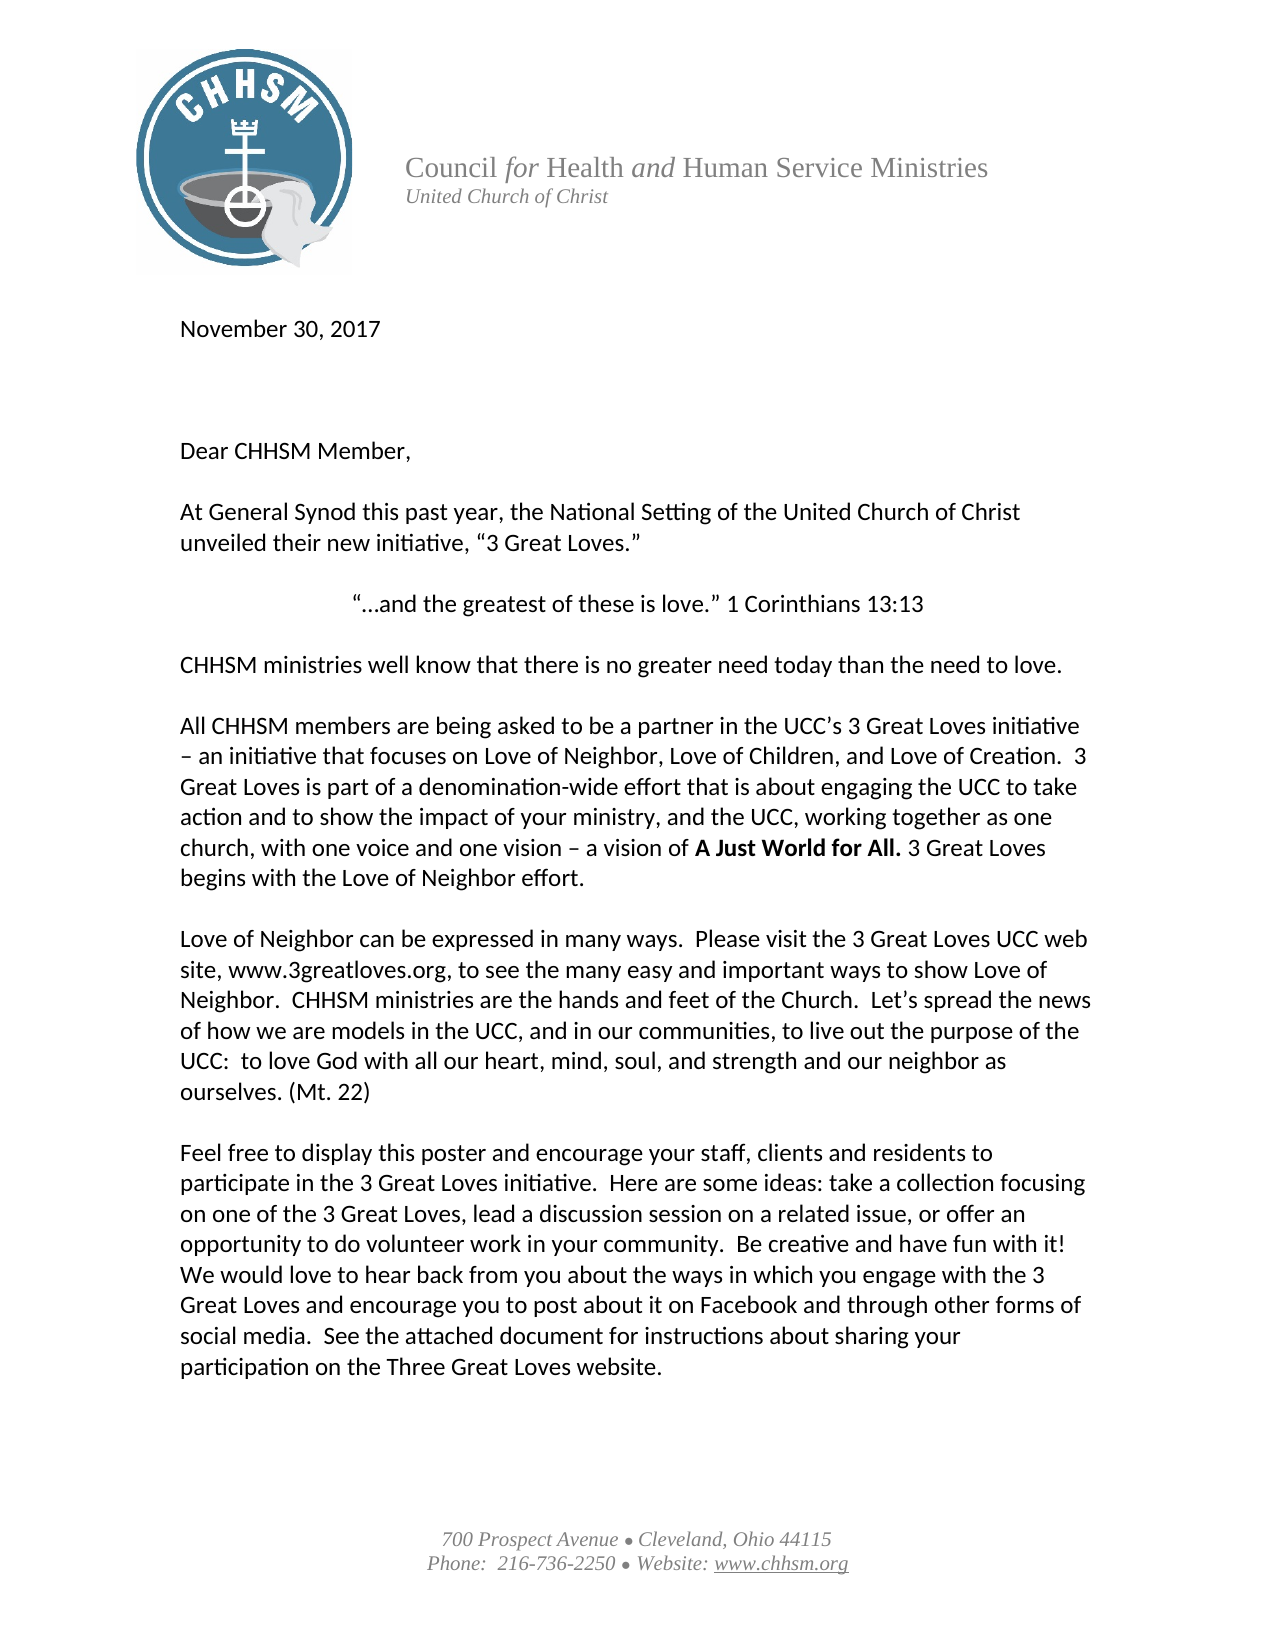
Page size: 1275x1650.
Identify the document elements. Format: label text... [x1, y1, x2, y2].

text “…and the greatest of these is love.” 1 Corinthians 13:13 [180, 588, 1095, 618]
text November 30, 2017 [180, 313, 1095, 343]
text United Church of Christ [405, 183, 1095, 208]
text All CHHSM members are being asked to be a partner in the UCC’s 3 Great Loves initiative – an initiative that focuses on Love of Neighbor, Love of Children, and Love of Creation. 3 Great Loves is part of a denomination-wide effort that is about engaging the UCC to take action and to show the impact of your ministry, and the UCC, working together as one church, with one voice and one vision – a vision of A Just World for All. 3 Great Loves begins with the Love of Neighbor effort. [180, 710, 1095, 893]
text At General Synod this past year, the National Setting of the United Church of Christ unveiled their new initiative, “3 Great Loves.” [180, 496, 1095, 557]
text CHHSM ministries well know that there is no greater need today than the need to love. [180, 649, 1095, 679]
text Council for Health and Human Service Ministries [405, 150, 1095, 183]
text Feel free to display this poster and encourage your staff, clients and residents to participate in the 3 Great Loves initiative. Here are some ideas: take a collection focusing on one of the 3 Great Loves, lead a discussion session on a related issue, or offer an opportunity to do volunteer work in your community. Be creative and have fun with it! We would love to hear back from you about the ways in which you engage with the 3 Great Loves and encourage you to post about it on Facebook and through other forms of social media. See the attached document for instructions about sharing your participation on the Three Great Loves website. [180, 1137, 1095, 1381]
text Dear CHHSM Member, [180, 435, 1095, 466]
picture [136, 49, 353, 275]
text Love of Neighbor can be expressed in many ways. Please visit the 3 Great Loves UCC web site, www.3greatloves.org, to see the many easy and important ways to show Love of Neighbor. CHHSM ministries are the hands and feet of the Church. Let’s spread the news of how we are models in the UCC, and in our communities, to live out the purpose of the UCC: to love God with all our heart, mind, soul, and strength and our neighbor as ourselves. (Mt. 22) [180, 923, 1095, 1107]
